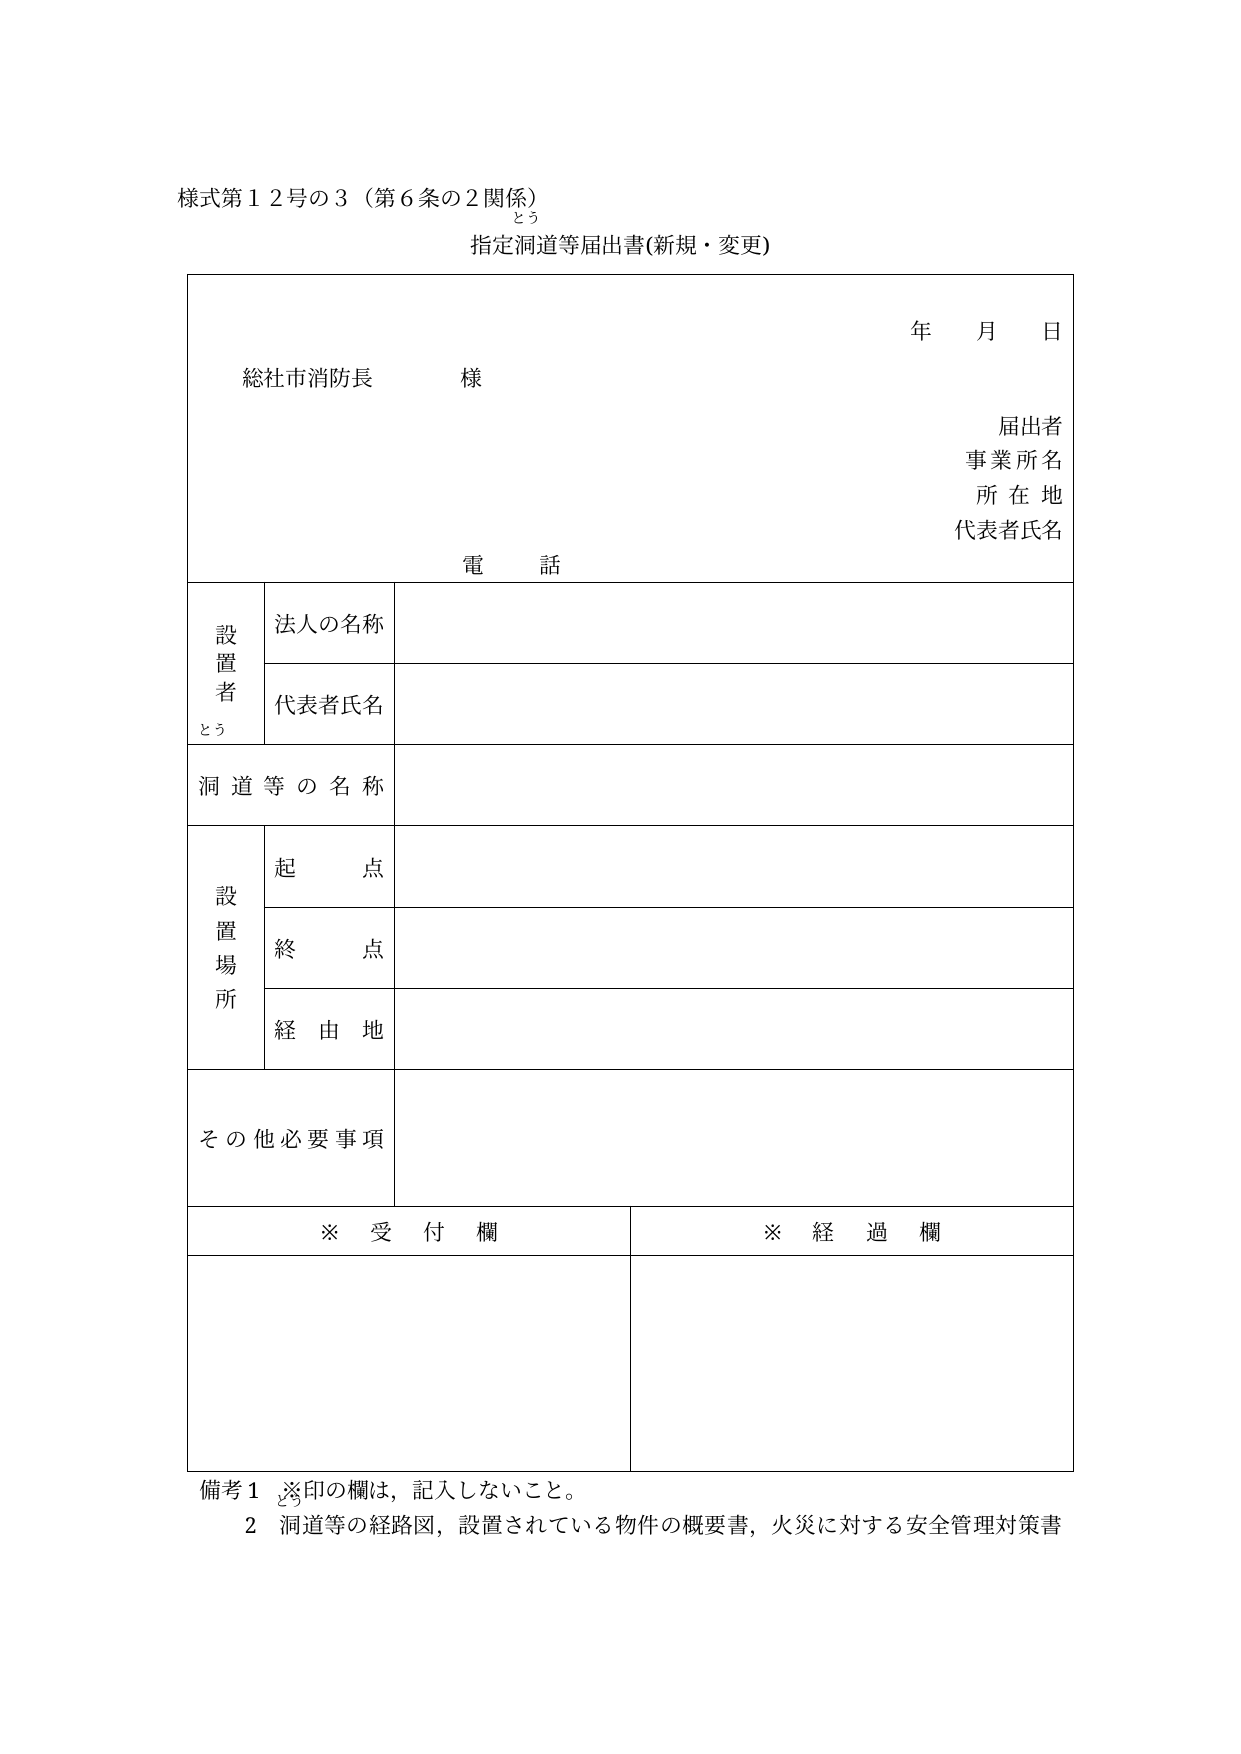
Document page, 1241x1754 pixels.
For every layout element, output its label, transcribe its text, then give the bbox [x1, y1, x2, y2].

table_header 年 月 日 総社市消防長 様 届出者 事業所名 所在地 代表者氏名 電 話 [188, 275, 1073, 582]
table_cell 経由地 [265, 989, 394, 1069]
table_cell 起点 [265, 826, 394, 907]
table_cell 設置者 [188, 583, 264, 744]
table_cell 法人の名称 [265, 583, 394, 663]
text 備考1 ※印の欄は，記入しないこと。 [177, 1472, 1063, 1507]
table_cell ※受付欄 [188, 1207, 630, 1254]
table_cell [395, 989, 1073, 1069]
table_cell [395, 664, 1073, 744]
table_cell [395, 1070, 1073, 1206]
table_cell 終点 [265, 908, 394, 988]
table_cell [395, 826, 1073, 907]
table_cell [395, 745, 1073, 825]
table_cell [631, 1256, 1073, 1471]
table_cell [395, 583, 1073, 663]
table_cell 洞道等の名称 [188, 745, 394, 825]
text 指定洞道等届出書(新規・変更) [177, 226, 1063, 261]
table_cell [395, 908, 1073, 988]
table_cell 代表者氏名 [265, 664, 394, 744]
text 様式第１２号の３（第６条の２関係） [177, 179, 1063, 214]
table_cell その他必要事項 [188, 1070, 394, 1206]
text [177, 1507, 1063, 1542]
table_cell ※経過欄 [631, 1207, 1073, 1254]
table_cell 設置場所 [188, 826, 264, 1069]
table_cell [188, 1256, 630, 1471]
